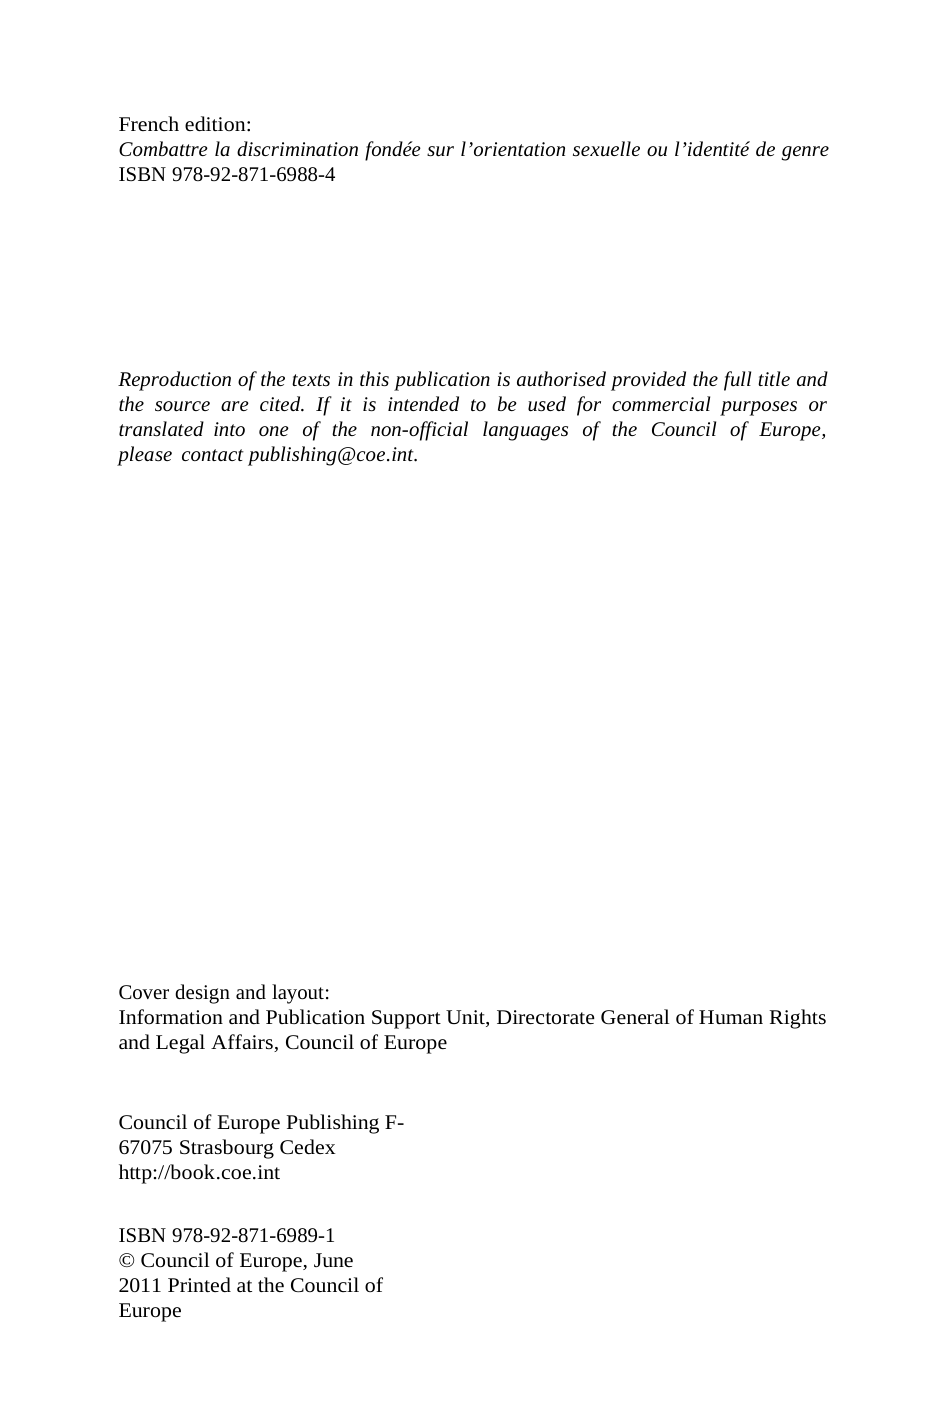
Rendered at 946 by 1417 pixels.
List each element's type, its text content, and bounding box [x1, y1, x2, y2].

text ISBN 978-92-871-6988-4 [118, 162, 837, 186]
text Cover design and layout: [118, 980, 837, 1004]
text French edition: [118, 112, 837, 136]
text © Council of Europe, June 2011 Printed at the Council of Europe [118, 1248, 397, 1322]
text Combattre la discrimination fondée sur l’orientation sexuelle ou l’identité de genre [118, 137, 837, 161]
text Council of Europe Publishing F-67075 Strasbourg Cedex http://book.coe.int [118, 1109, 441, 1184]
text ISBN 978-92-871-6989-1 [118, 1223, 837, 1247]
text Information and Publication Support Unit, Directorate General of Human Rights and Legal Affairs, Council of Europe [118, 1005, 827, 1054]
text Reproduction of the texts in this publication is authorised provided the full title and the source are cited. If it is intended to be used for commercial purposes or translated into one of the non-official languages of the Council of Europe, please contact publishing@coe.int. [118, 367, 827, 466]
